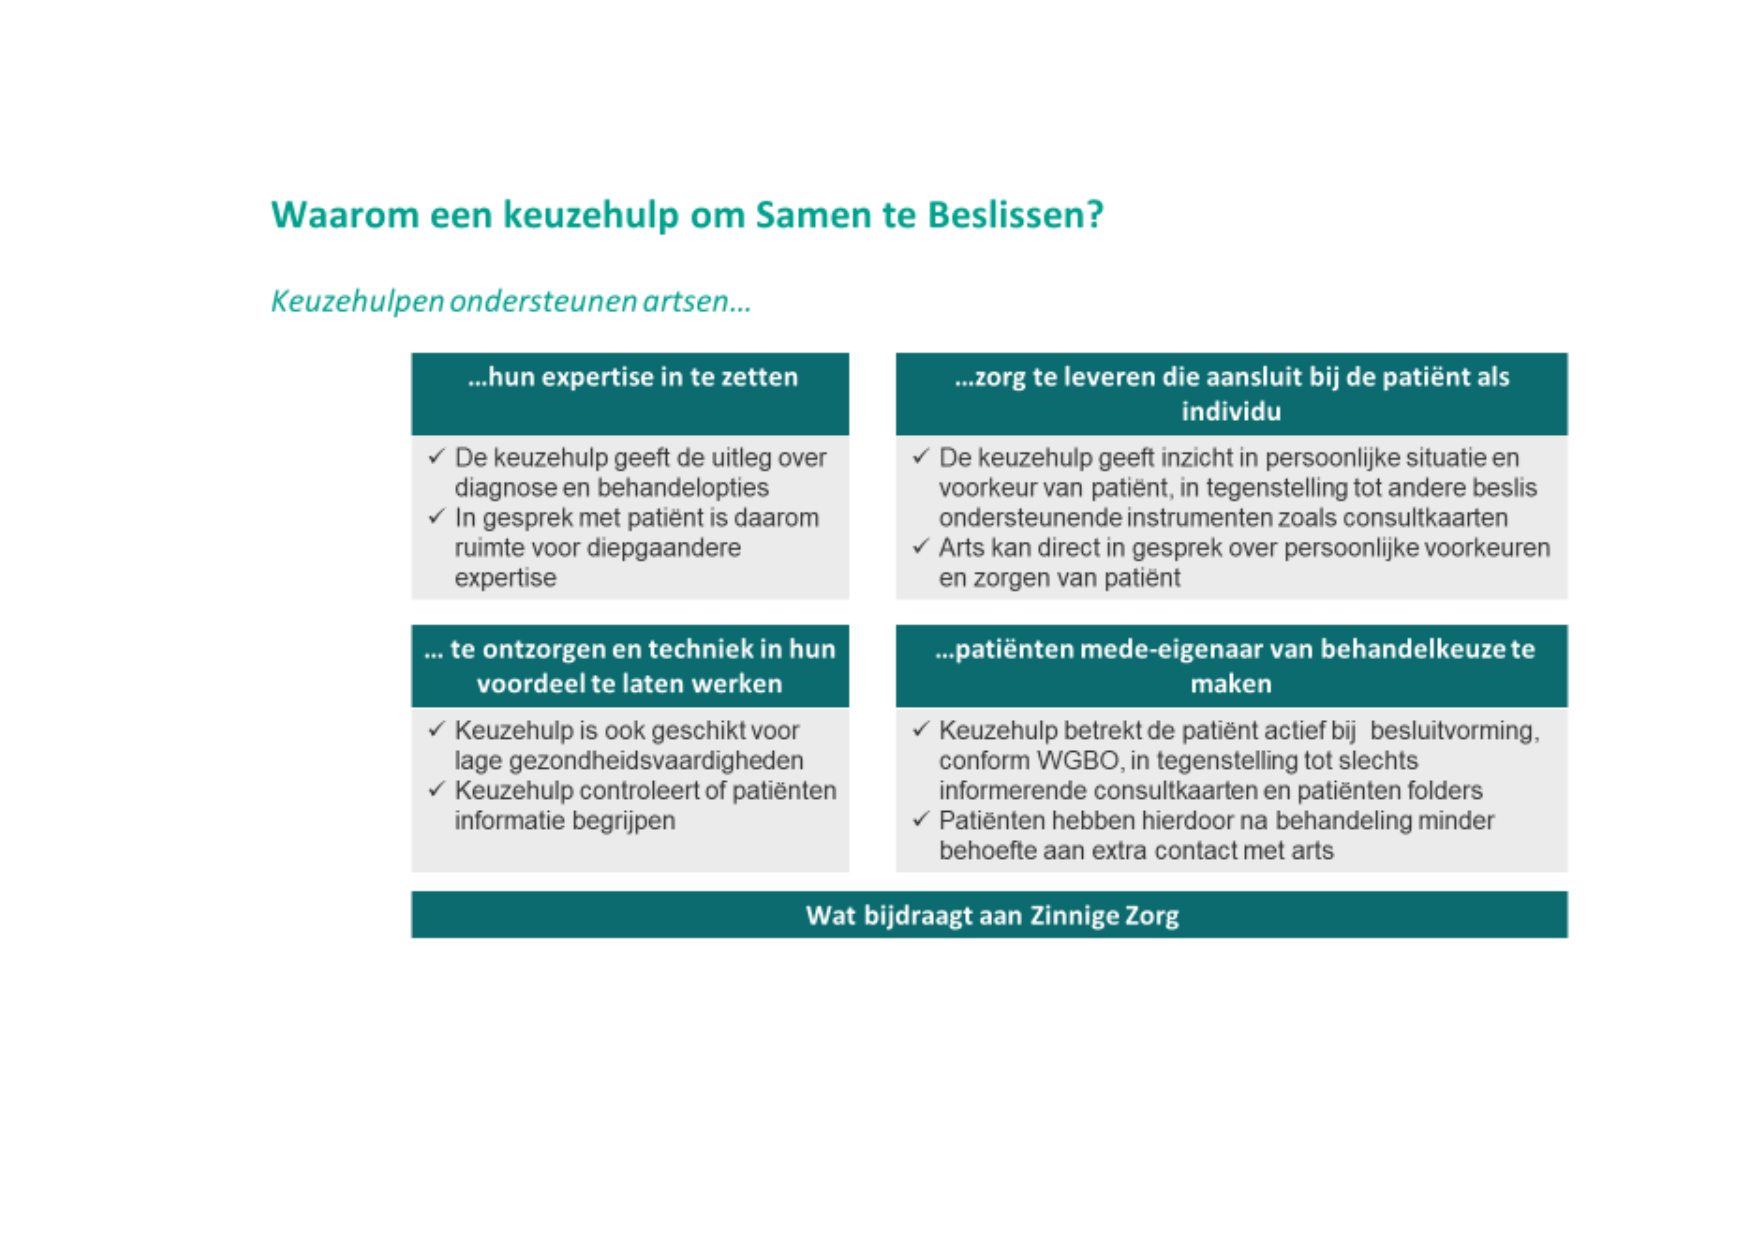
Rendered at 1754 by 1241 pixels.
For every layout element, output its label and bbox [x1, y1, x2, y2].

picture [147, 147, 1646, 991]
